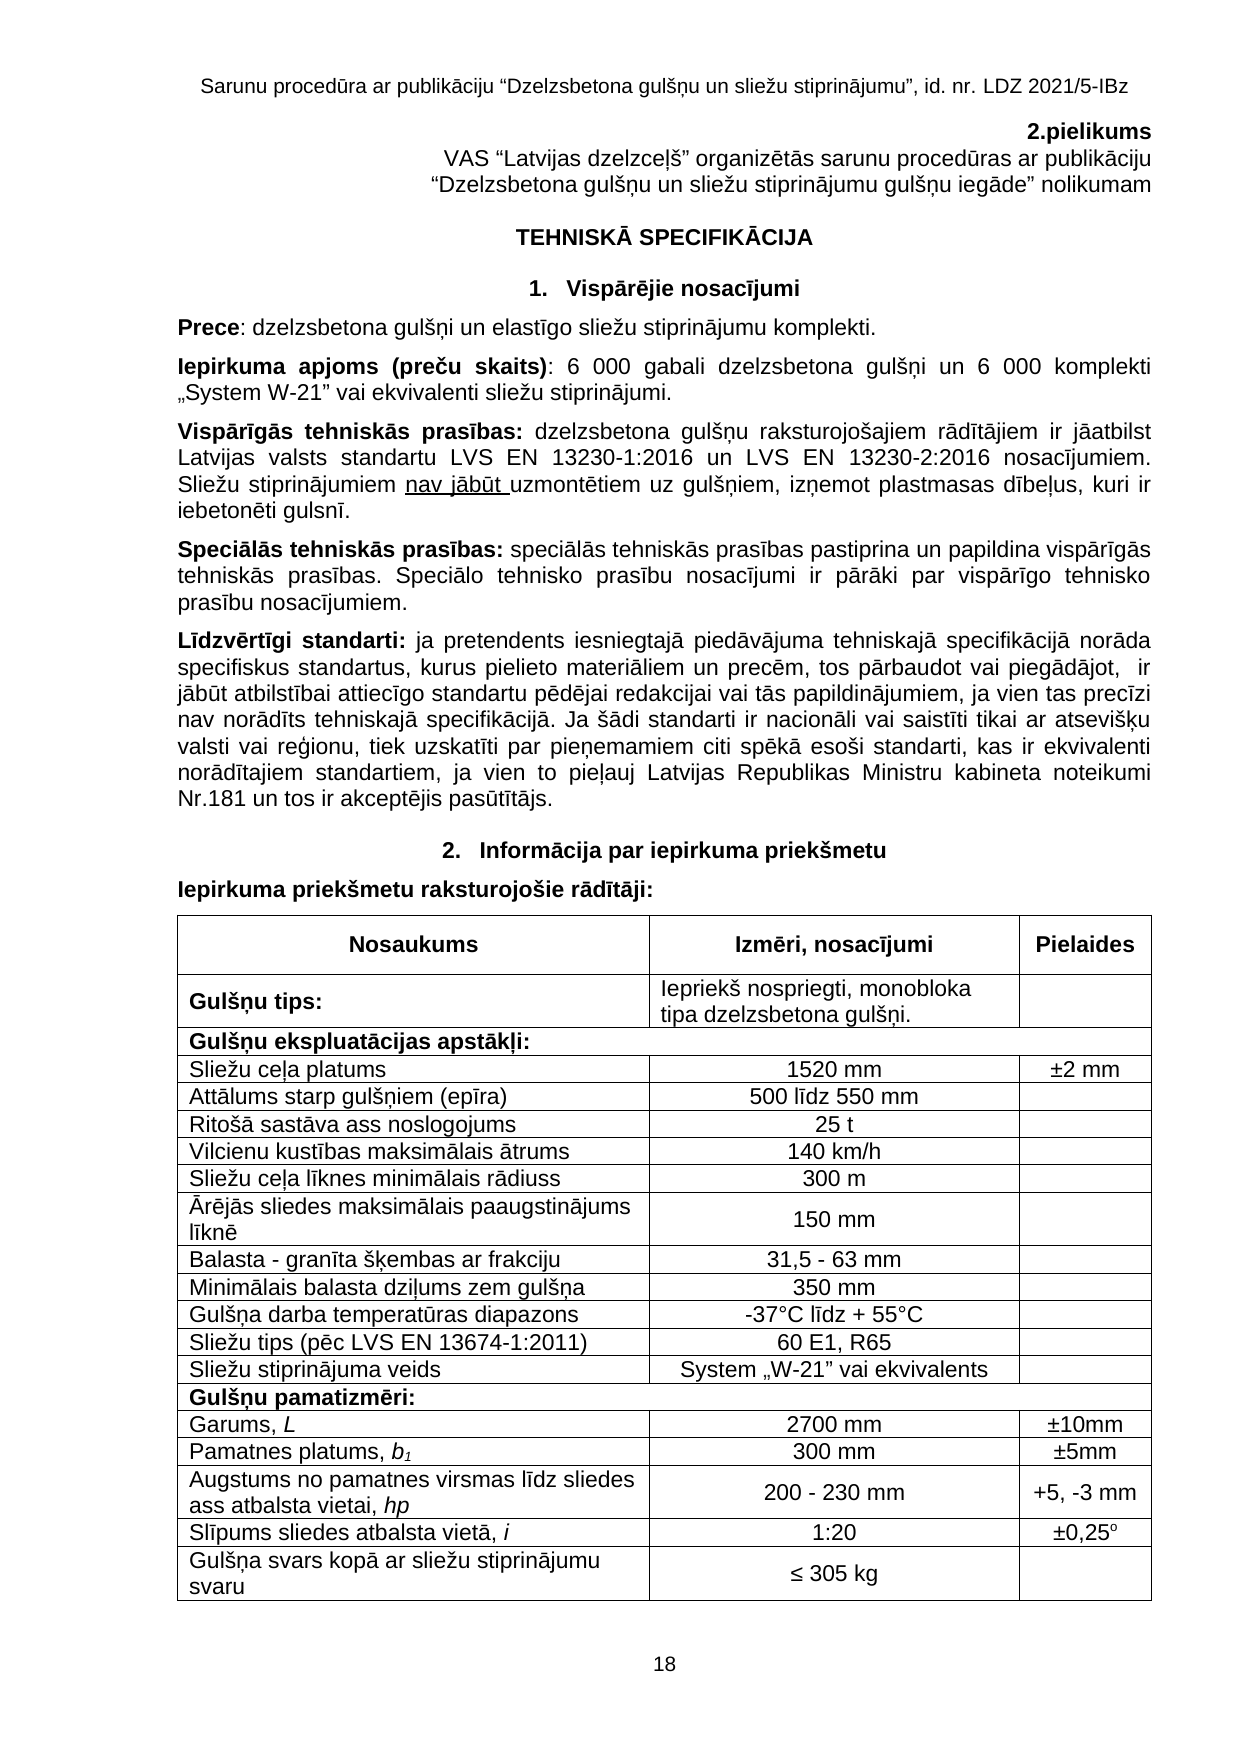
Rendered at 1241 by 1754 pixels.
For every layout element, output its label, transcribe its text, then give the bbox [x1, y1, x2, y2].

table_cell Sliežu ceļa līknes minimālais rādiuss [178, 1165, 649, 1192]
table_cell 2700 mm [650, 1411, 1019, 1437]
table_cell Sliežu stiprinājuma veids [178, 1356, 649, 1382]
table_cell [1020, 1111, 1151, 1137]
table_cell Garums, L [178, 1411, 649, 1437]
text 2.pielikums [177, 118, 1152, 144]
table_cell 300 m [650, 1165, 1019, 1192]
table_cell ±2 mm [1020, 1056, 1151, 1082]
table_cell [1020, 1547, 1151, 1599]
table_cell Minimālais balasta dziļums zem gulšņa [178, 1274, 649, 1300]
table_cell [1020, 1301, 1151, 1328]
table_cell ±10mm [1020, 1411, 1151, 1437]
table_cell 1:20 [650, 1519, 1019, 1546]
table_cell Augstums no pamatnes virsmas līdz sliedes ass atbalsta vietai, hp [178, 1466, 649, 1518]
table_cell ≤ 305 kg [650, 1547, 1019, 1599]
text Iepirkuma apjoms (preču skaits): 6 000 gabali dzelzsbetona gulšņi un 6 000 komplekti „System W-21” vai ekvivalenti sliežu stiprinājumi. [177, 353, 1152, 405]
text Iepirkuma priekšmetu raksturojošie rādītāji: [177, 876, 1152, 902]
table_cell [1020, 1356, 1151, 1382]
table_header Izmēri, nosacījumi [650, 916, 1019, 973]
subtitle Vispārējie nosacījumi [177, 275, 1152, 301]
table_cell +5, -3 mm [1020, 1466, 1151, 1518]
table_cell 200 - 230 mm [650, 1466, 1019, 1518]
text TEHNISKĀ SPECIFIKĀCIJA [177, 223, 1152, 250]
table_cell 350 mm [650, 1274, 1019, 1300]
subtitle Informācija par iepirkuma priekšmetu [177, 837, 1152, 863]
table_cell Gulšņa darba temperatūras diapazons [178, 1301, 649, 1328]
table_header Nosaukums [178, 916, 649, 973]
text Speciālās tehniskās prasības: speciālās tehniskās prasības pastiprina un papildina vispārīgās tehniskās prasības. Speciālo tehnisko prasību nosacījumi ir pārāki par vispārīgo tehnisko prasību nosacījumiem. [177, 536, 1152, 615]
table_cell [1020, 1329, 1151, 1355]
table_cell Sliežu tips (pēc LVS EN 13674-1:2011) [178, 1329, 649, 1355]
text Vispārīgās tehniskās prasības: dzelzsbetona gulšņu raksturojošajiem rādītājiem ir jāatbilst Latvijas valsts standartu LVS_EN 13230-1:2016 un LVS EN 13230-2:2016 nosacījumiem. Sliežu stiprinājumiem nav jābūt uzmontētiem uz gulšņiem, izņemot plastmasas dībeļus, kuri ir iebetonēti gulsnī. [177, 418, 1152, 523]
table_cell 60 E1, R65 [650, 1329, 1019, 1355]
text VAS “Latvijas dzelzceļš” organizētās sarunu procedūras ar publikāciju [177, 144, 1152, 171]
table_cell 25 t [650, 1111, 1019, 1137]
table_cell Ārējās sliedes maksimālais paaugstinājums līknē [178, 1193, 649, 1245]
table_cell 140 km/h [650, 1138, 1019, 1164]
table_cell Pamatnes platums, b1 [178, 1438, 649, 1464]
table_cell Ritošā sastāva ass noslogojums [178, 1111, 649, 1137]
table_cell ±5mm [1020, 1438, 1151, 1464]
table_cell Balasta - granīta šķembas ar frakciju [178, 1246, 649, 1273]
table_cell 150 mm [650, 1193, 1019, 1245]
table_cell Gulšņa svars kopā ar sliežu stiprinājumu svaru [178, 1547, 649, 1599]
table_cell [1020, 1193, 1151, 1245]
table_header Pielaides [1020, 916, 1151, 973]
table_cell Vilcienu kustības maksimālais ātrums [178, 1138, 649, 1164]
table_cell [1020, 1246, 1151, 1273]
table_cell 31,5 - 63 mm [650, 1246, 1019, 1273]
table_cell Gulšņu ekspluatācijas apstākļi: [178, 1028, 1151, 1055]
table_cell [1020, 1138, 1151, 1164]
text Līdzvērtīgi standarti: ja pretendents iesniegtajā piedāvājuma tehniskajā specifikācijā norāda specifiskus standartus, kurus pielieto materiāliem un precēm, tos pārbaudot vai piegādājot, ir jābūt atbilstībai attiecīgo standartu pēdējai redakcijai vai tās papildinājumiem, ja vien tas precīzi nav norādīts tehniskajā specifikācijā. Ja šādi standarti ir nacionāli vai saistīti tikai ar atsevišķu valsti vai reģionu, tiek uzskatīti par pieņemamiem citi spēkā esoši standarti, kas ir ekvivalenti norādītajiem standartiem, ja vien to pieļauj Latvijas Republikas Ministru kabineta noteikumi Nr.181 un tos ir akceptējis pasūtītājs. [177, 627, 1152, 812]
table_cell ±0,25o [1020, 1519, 1151, 1546]
table_cell -37°C līdz + 55°C [650, 1301, 1019, 1328]
table_cell 1520 mm [650, 1056, 1019, 1082]
table_cell [1020, 975, 1151, 1027]
table_cell [1020, 1083, 1151, 1109]
table_cell Iepriekš nospriegti, monobloka tipa dzelzsbetona gulšņi. [650, 975, 1019, 1027]
table_cell Attālums starp gulšņiem (epīra) [178, 1083, 649, 1109]
text Prece: dzelzsbetona gulšņi un elastīgo sliežu stiprinājumu komplekti. [177, 314, 1152, 340]
text “Dzelzsbetona gulšņu un sliežu stiprinājumu gulšņu iegāde” nolikumam [177, 171, 1152, 197]
table_cell Gulšņu tips: [178, 975, 649, 1027]
table_cell Gulšņu pamatizmēri: [178, 1384, 1151, 1410]
table_cell Slīpums sliedes atbalsta vietā, i [178, 1519, 649, 1546]
table_cell Sliežu ceļa platums [178, 1056, 649, 1082]
table_cell 500 līdz 550 mm [650, 1083, 1019, 1109]
table_cell [1020, 1165, 1151, 1192]
table_cell System „W-21” vai ekvivalents [650, 1356, 1019, 1382]
table_cell 300 mm [650, 1438, 1019, 1464]
table_cell [1020, 1274, 1151, 1300]
